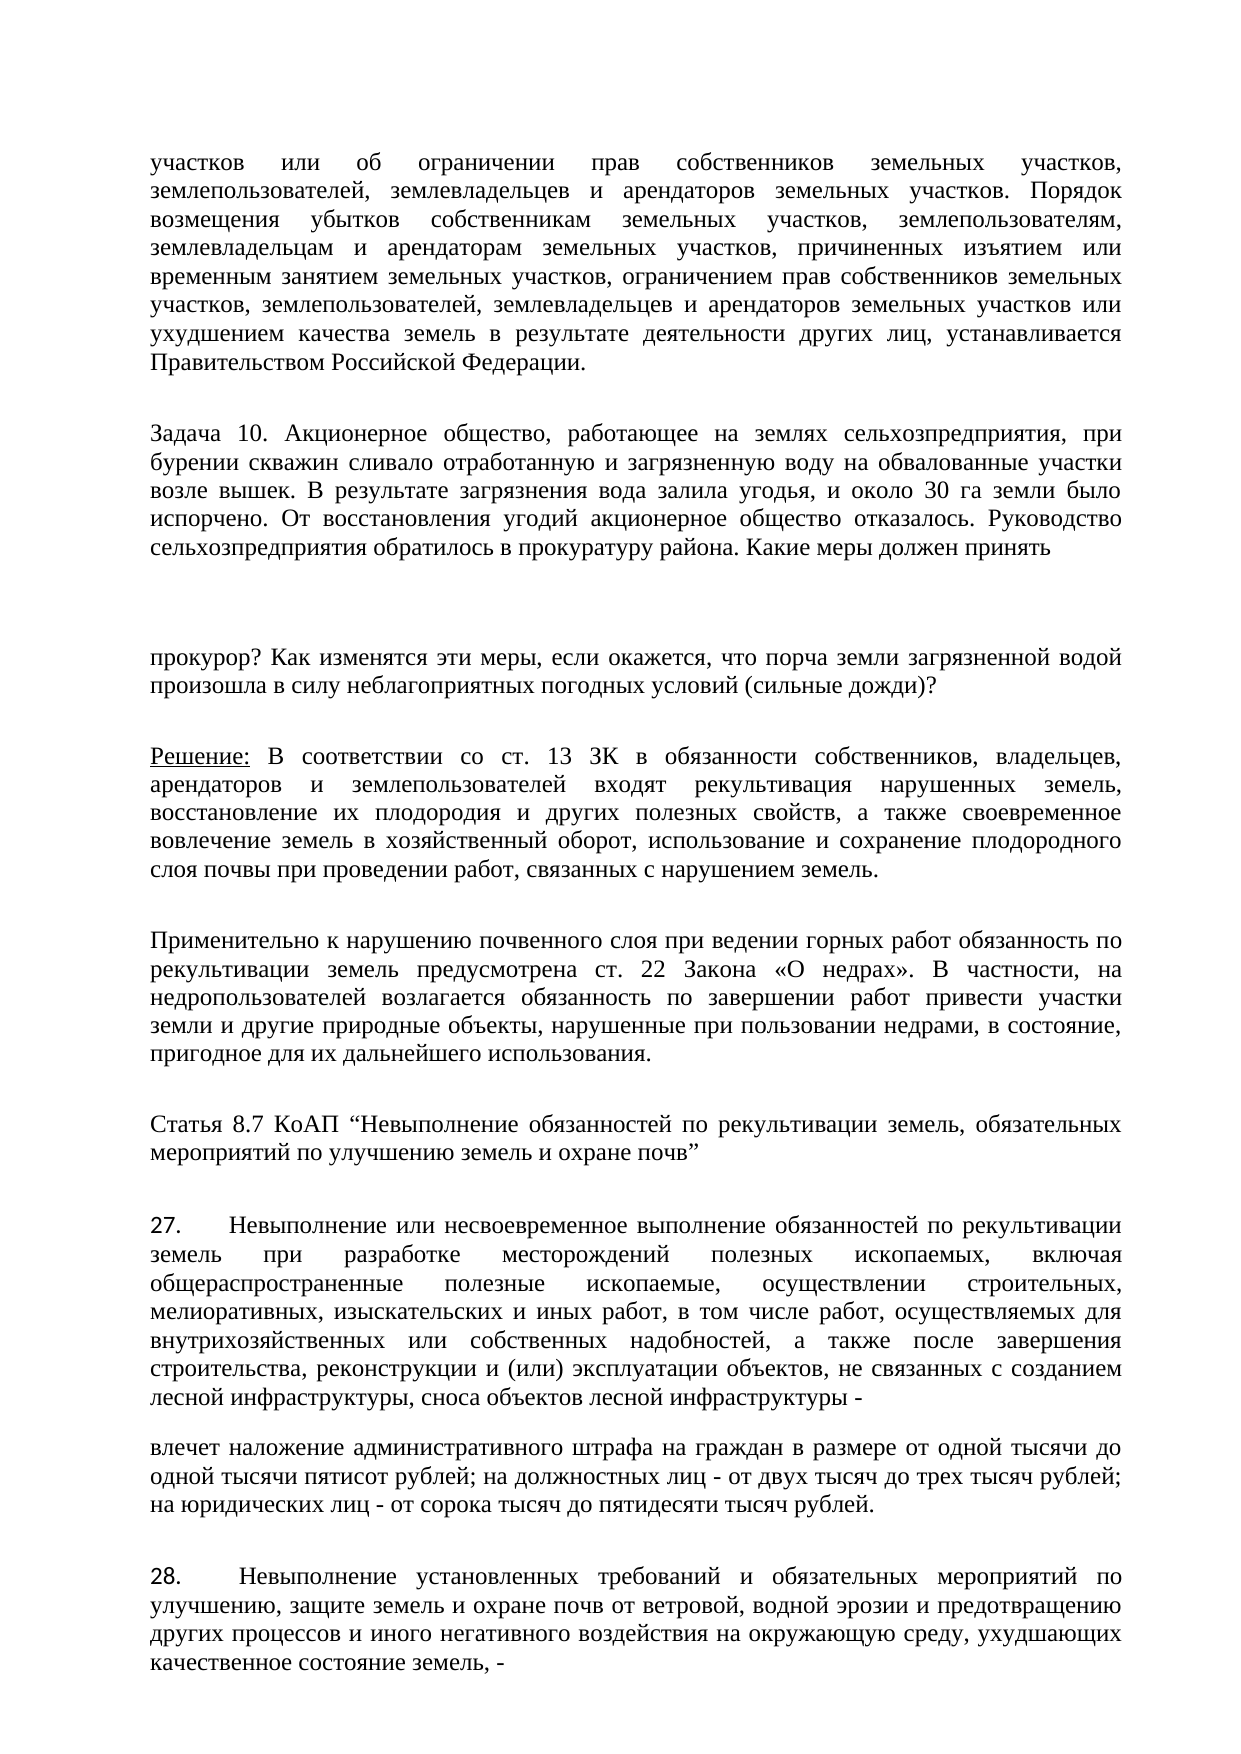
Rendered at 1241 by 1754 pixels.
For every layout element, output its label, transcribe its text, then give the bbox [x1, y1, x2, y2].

list Невыполнение установленных требований и обязательных мероприятий по улучшению, защите земель и охране почв от ветровой, водной эрозии и предотвращению других процессов и иного негативного воздействия на окружающую среду, ухудшающих качественное состояние земель, - [150, 1561, 1123, 1676]
text Применительно к нарушению почвенного слоя при ведении горных работ обязанность по рекультивации земель предусмотрена ст. 22 Закона «О недрах». В частности, на недропользователей возлагается обязанность по завершении работ привести участки земли и другие природные объекты, нарушенные при пользовании недрами, в состояние, пригодное для их дальнейшего использования. [150, 926, 1123, 1067]
list Невыполнение или несвоевременное выполнение обязанностей по рекультивации земель при разработке месторождений полезных ископаемых, включая общераспространенные полезные ископаемые, осуществлении строительных, мелиоративных, изыскательских и иных работ, в том числе работ, осуществляемых для внутрихозяйственных или собственных надобностей, а также после завершения строительства, реконструкции и (или) эксплуатации объектов, не связанных с созданием лесной инфраструктуры, сноса объектов лесной инфраструктуры - [150, 1209, 1123, 1411]
text Статья 8.7 КоАП “Невыполнение обязанностей по рекультивации земель, обязательных мероприятий по улучшению земель и охране почв” [150, 1111, 1123, 1166]
text Решение: В соответствии со ст. 13 ЗК в обязанности собственников, владельцев, арендаторов и землепользователей входят рекультивация нарушенных земель, восстановление их плодородия и других полезных свойств, а также своевременное вовлечение земель в хозяйственный оборот, использование и сохранение плодородного слоя почвы при проведении работ, связанных с нарушением земель. [150, 742, 1123, 883]
text Задача 10. Акционерное общество, работающее на землях сельхозпредприятия, при бурении скважин сливало отработанную и загрязненную воду на обвалованные участки возле вышек. В результате загрязнения вода залила угодья, и около 30 га земли было испорчено. От восстановления угодий акционерное общество отказалось. Руководство сельхозпредприятия обратилось в прокуратуру района. Какие меры должен принять [150, 419, 1123, 560]
text прокурор? Как изменятся эти меры, если окажется, что порча земли загрязненной водой произошла в силу неблагоприятных погодных условий (сильные дожди)? [150, 643, 1123, 698]
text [150, 147, 1123, 375]
